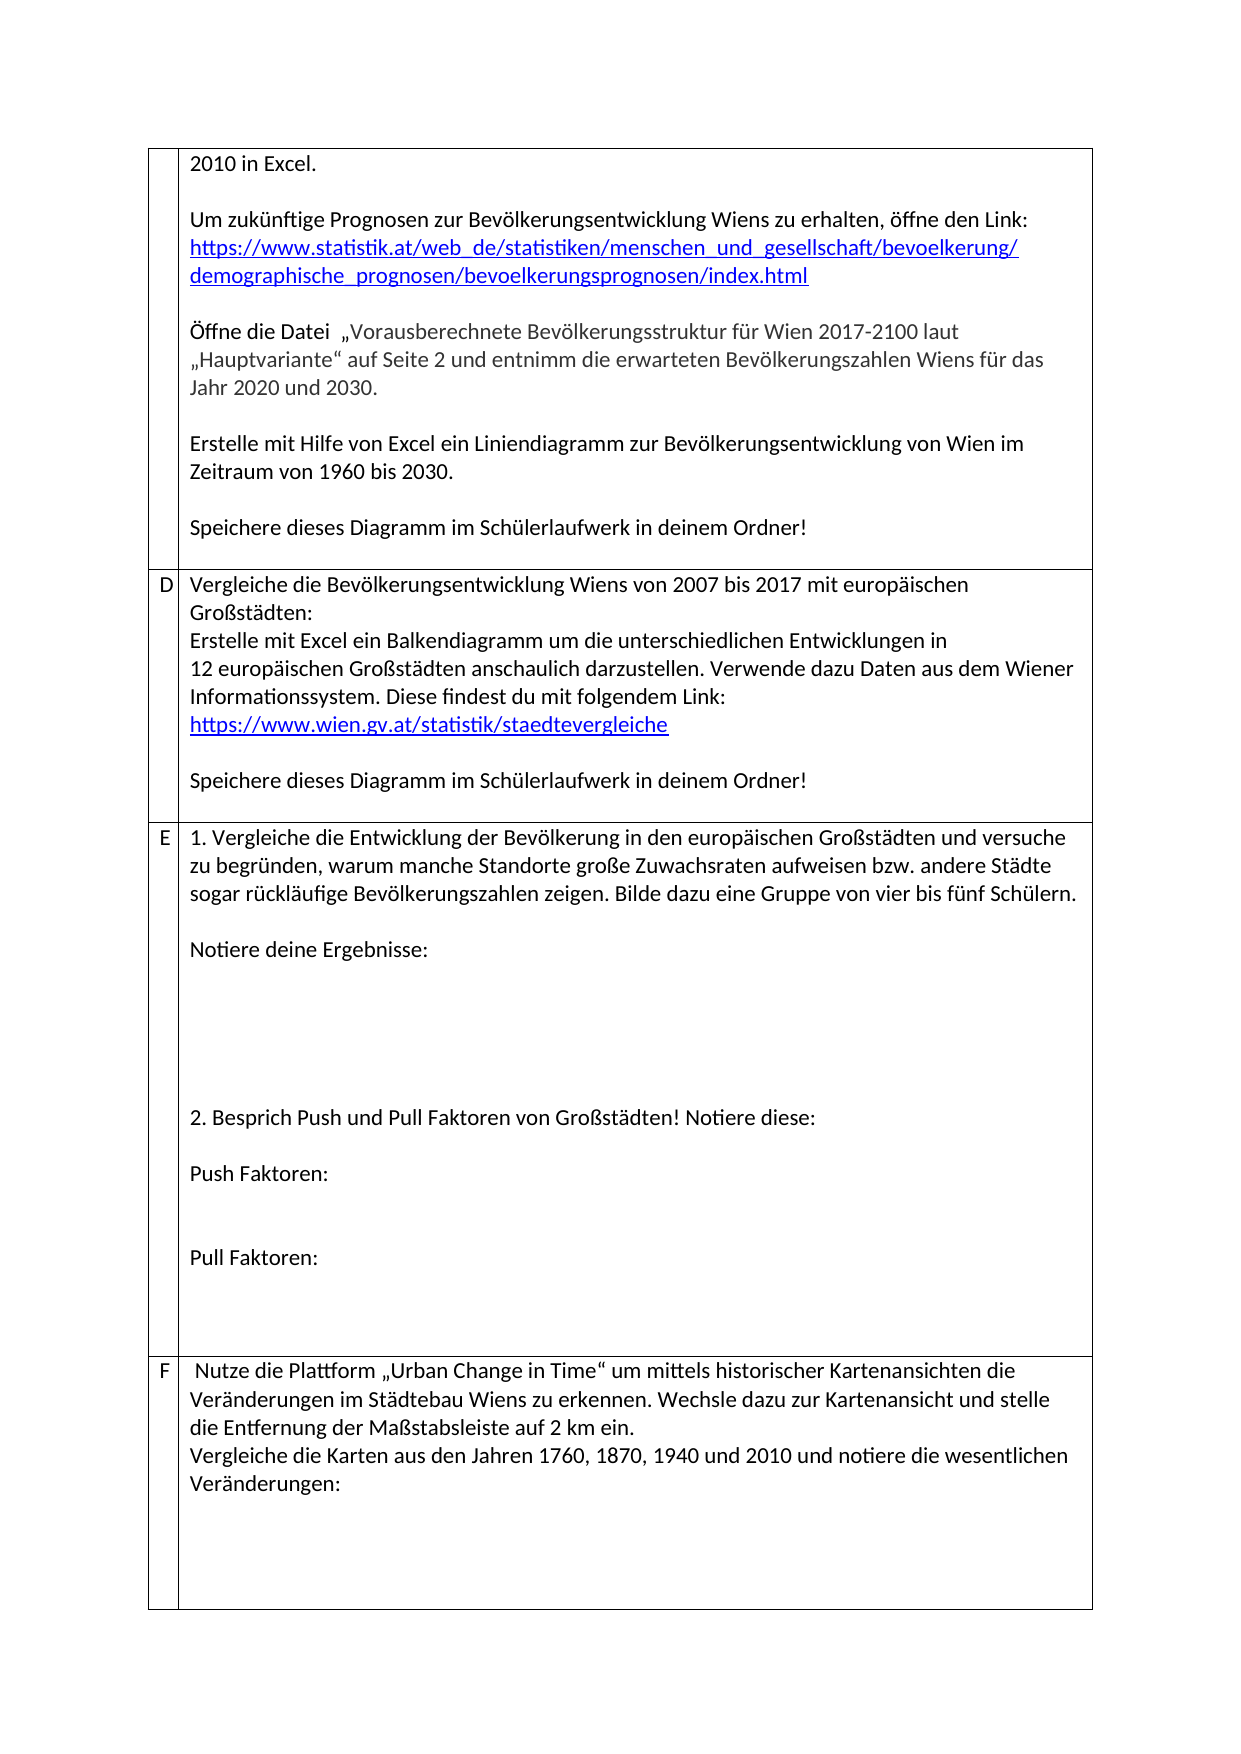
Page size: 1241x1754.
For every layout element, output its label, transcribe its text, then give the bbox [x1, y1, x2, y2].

table_cell D [149, 570, 178, 822]
table_cell E [149, 823, 178, 1356]
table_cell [179, 149, 1092, 569]
table_cell Vergleiche die Bevölkerungsentwicklung Wiens von 2007 bis 2017 mit europäischen Großstädten: Erstelle mit Excel ein Balkendiagramm um die unterschiedlichen Entwicklungen in 12 europäischen Großstädten anschaulich darzustellen. Verwende dazu Daten aus dem Wiener Informationssystem. Diese findest du mit folgendem Link: https://www.wien.gv.at/statistik/staedtevergleiche Speichere dieses Diagramm im Schülerlaufwerk in deinem Ordner! [179, 570, 1092, 822]
table_cell 1. Vergleiche die Entwicklung der Bevölkerung in den europäischen Großstädten und versuche zu begründen, warum manche Standorte große Zuwachsraten aufweisen bzw. andere Städte sogar rückläufige Bevölkerungszahlen zeigen. Bilde dazu eine Gruppe von vier bis fünf Schülern. Notiere deine Ergebnisse: 2. Besprich Push und Pull Faktoren von Großstädten! Notiere diese: Push Faktoren: Pull Faktoren: [179, 823, 1092, 1356]
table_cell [179, 1357, 1092, 1609]
table_cell F [149, 1357, 178, 1609]
table_cell C [149, 149, 178, 569]
